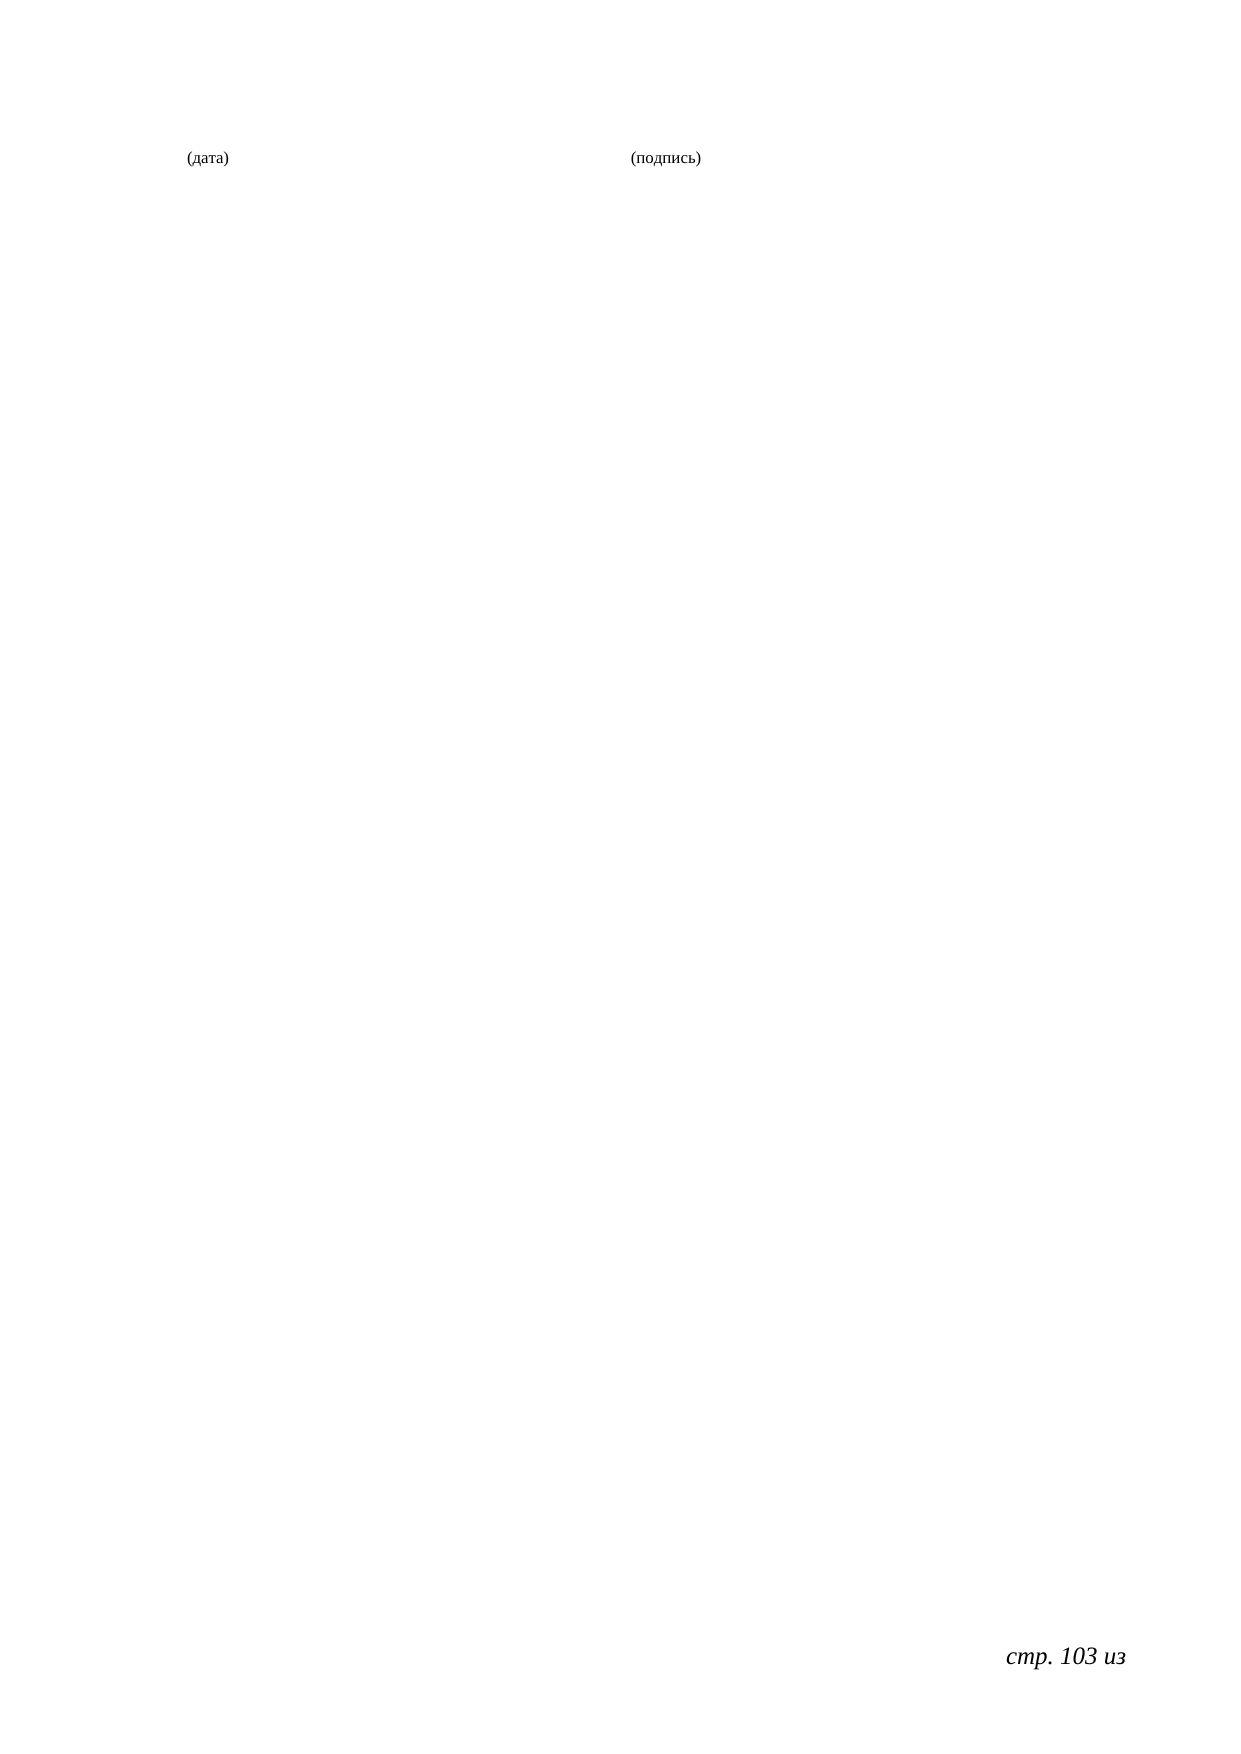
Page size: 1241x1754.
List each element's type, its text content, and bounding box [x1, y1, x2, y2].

text (дата) (подпись) [119, 148, 1122, 181]
